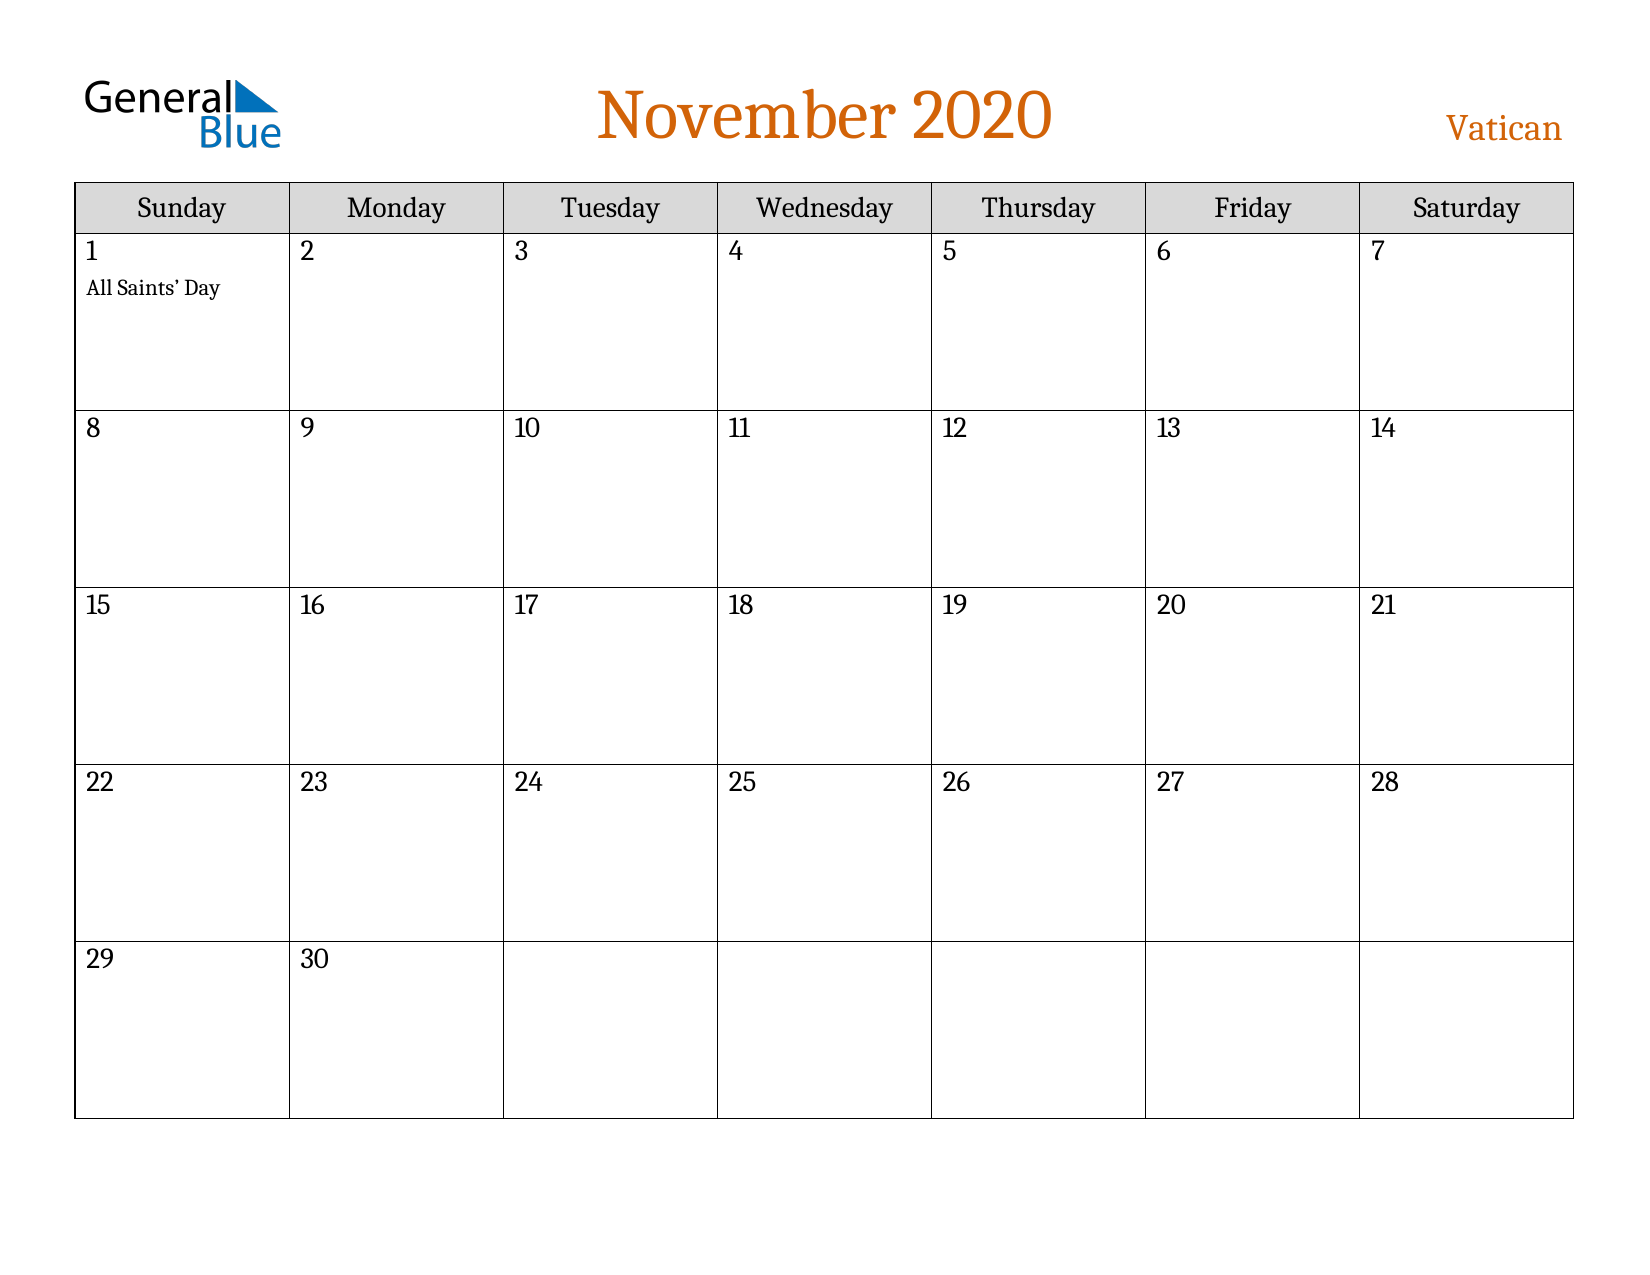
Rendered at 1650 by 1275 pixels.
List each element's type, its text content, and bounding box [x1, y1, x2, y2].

table_cell [1360, 806, 1573, 941]
table_cell 26 [932, 765, 1145, 806]
table_cell 30 [290, 942, 503, 983]
table_cell [718, 275, 931, 410]
table_cell 28 [1360, 765, 1573, 806]
table_cell 20 [1146, 588, 1359, 629]
table_cell 21 [1360, 588, 1573, 629]
table_cell [290, 629, 503, 764]
table_cell 3 [504, 234, 717, 275]
table_cell 6 [1146, 234, 1359, 275]
table_cell 25 [718, 765, 931, 806]
table_cell Thursday [932, 183, 1145, 233]
table_cell [932, 983, 1145, 1118]
table_cell [1360, 983, 1573, 1118]
table_cell Tuesday [504, 183, 717, 233]
table_cell [1146, 983, 1359, 1118]
table_cell [504, 629, 717, 764]
table_cell 11 [718, 411, 931, 452]
table_cell 4 [718, 234, 931, 275]
table_cell [504, 806, 717, 941]
table_cell 16 [290, 588, 503, 629]
table_cell [290, 452, 503, 587]
table_header [75, 75, 503, 182]
table_cell [932, 629, 1145, 764]
table_cell [1360, 942, 1573, 983]
table_cell 24 [504, 765, 717, 806]
table_cell Wednesday [718, 183, 931, 233]
table_cell [718, 629, 931, 764]
table_header November 2020 [503, 75, 1146, 182]
table_cell Saturday [1360, 183, 1573, 233]
table_cell 10 [504, 411, 717, 452]
table_cell [932, 275, 1145, 410]
table_cell 18 [718, 588, 931, 629]
table_cell [76, 806, 289, 941]
table_cell 19 [932, 588, 1145, 629]
table_cell [76, 983, 289, 1118]
table_cell [1146, 806, 1359, 941]
table_cell 17 [504, 588, 717, 629]
table_cell 8 [76, 411, 289, 452]
table_cell [932, 942, 1145, 983]
table_cell [290, 806, 503, 941]
table_cell [932, 806, 1145, 941]
table_cell [1360, 452, 1573, 587]
table_cell [504, 942, 717, 983]
table_cell 27 [1146, 765, 1359, 806]
table_cell 2 [290, 234, 503, 275]
table_cell 22 [76, 765, 289, 806]
table_cell [1146, 942, 1359, 983]
table_cell [1146, 452, 1359, 587]
table_cell 29 [76, 942, 289, 983]
table_header Vatican [1146, 75, 1574, 182]
table_cell 1 [76, 234, 289, 275]
table_cell Sunday [76, 183, 289, 233]
table_cell [76, 629, 289, 764]
table_cell [504, 275, 717, 410]
picture [85, 80, 281, 148]
table_cell 12 [932, 411, 1145, 452]
table_cell 15 [76, 588, 289, 629]
table_cell 5 [932, 234, 1145, 275]
table_cell [1146, 629, 1359, 764]
table_cell 13 [1146, 411, 1359, 452]
table_cell [504, 983, 717, 1118]
table_cell Friday [1146, 183, 1359, 233]
table_cell [76, 452, 289, 587]
table_cell [718, 806, 931, 941]
table_cell 14 [1360, 411, 1573, 452]
table_cell All Saints’ Day [76, 275, 289, 410]
table_cell [932, 452, 1145, 587]
table_cell [718, 942, 931, 983]
table_cell [718, 983, 931, 1118]
table_cell [504, 452, 717, 587]
table_cell [1360, 275, 1573, 410]
table_cell [1360, 629, 1573, 764]
table_cell [1146, 275, 1359, 410]
table_cell 7 [1360, 234, 1573, 275]
table_cell Monday [290, 183, 503, 233]
table_cell 23 [290, 765, 503, 806]
table_cell [290, 983, 503, 1118]
table_cell [290, 275, 503, 410]
table_cell [718, 452, 931, 587]
table_cell 9 [290, 411, 503, 452]
